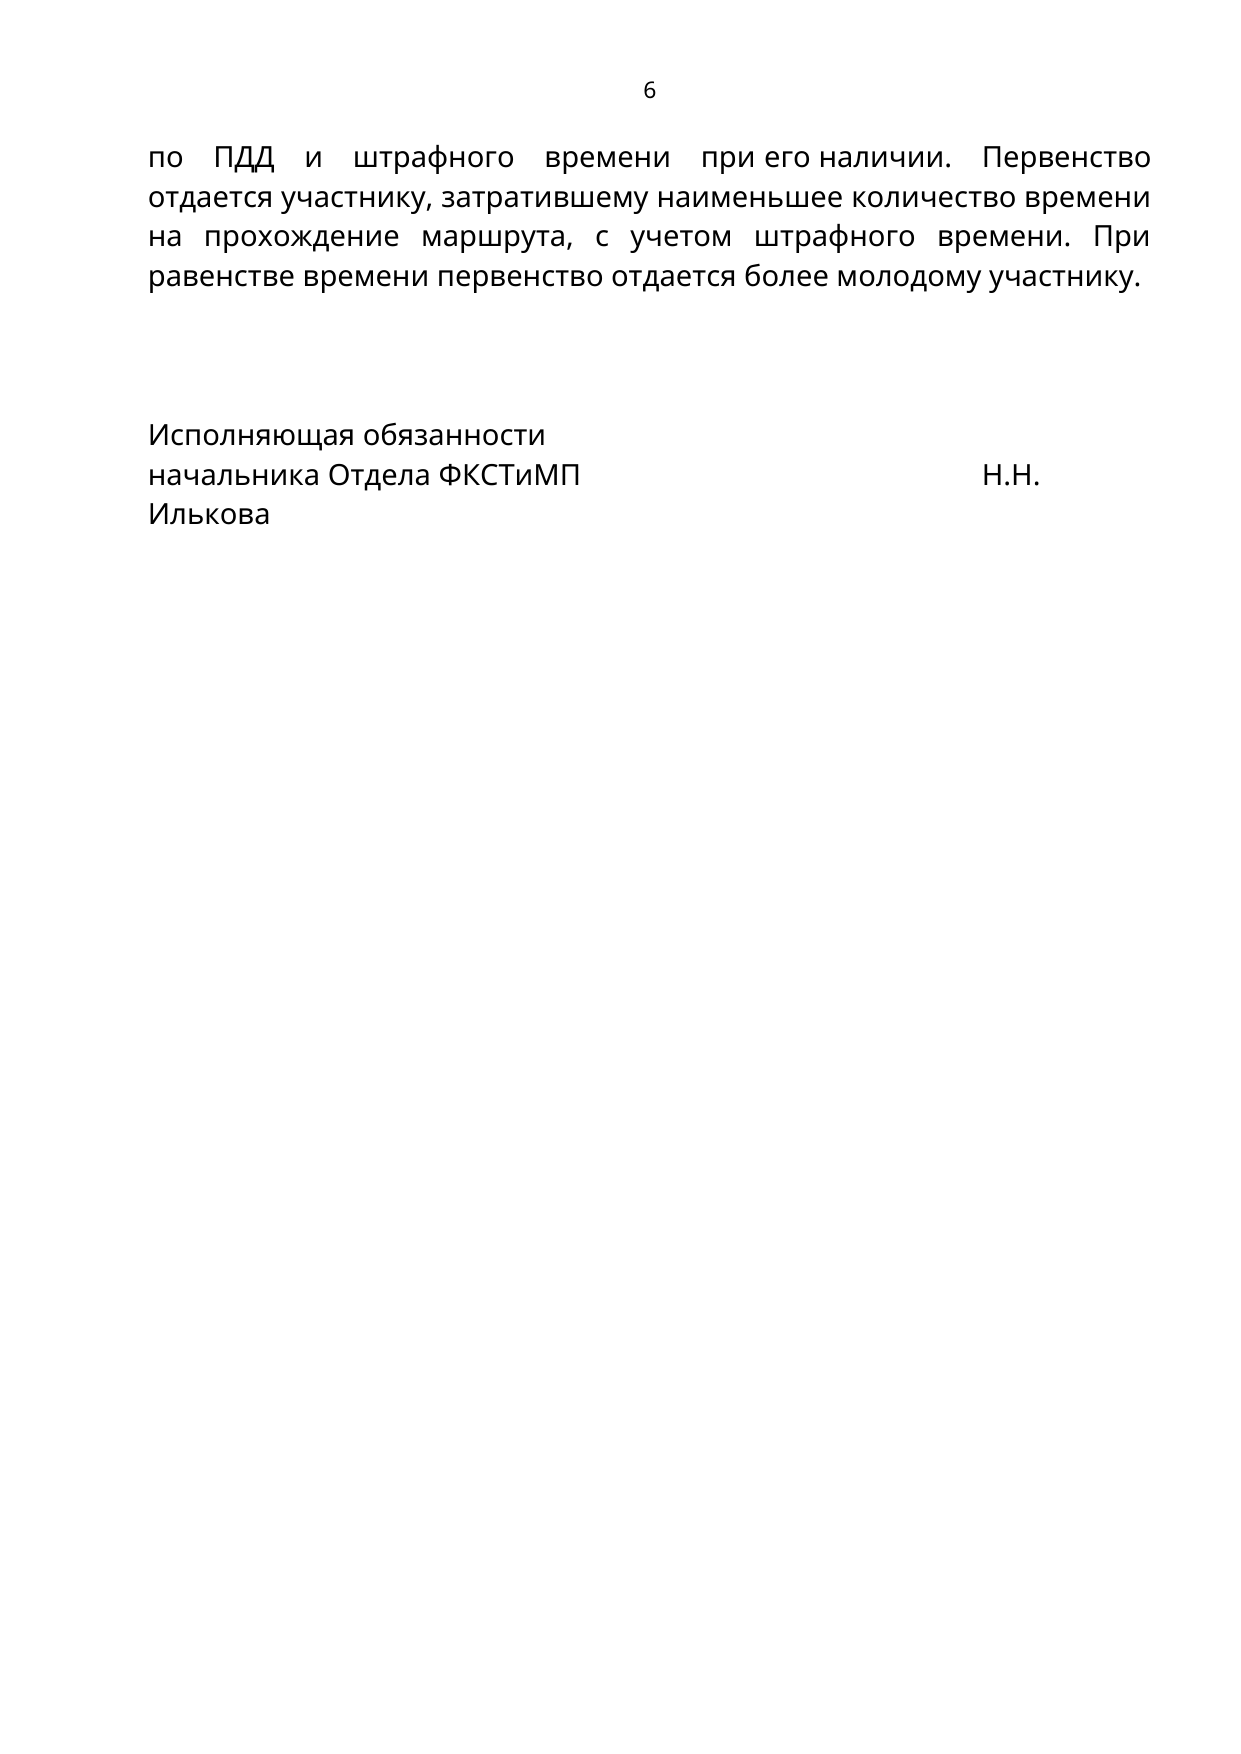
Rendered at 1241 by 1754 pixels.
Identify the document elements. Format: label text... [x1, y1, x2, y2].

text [148, 136, 1152, 295]
list начальника Отдела ФКСТиМП Н.Н. Илькова [148, 454, 1152, 533]
list Исполняющая обязанности [148, 414, 1152, 454]
